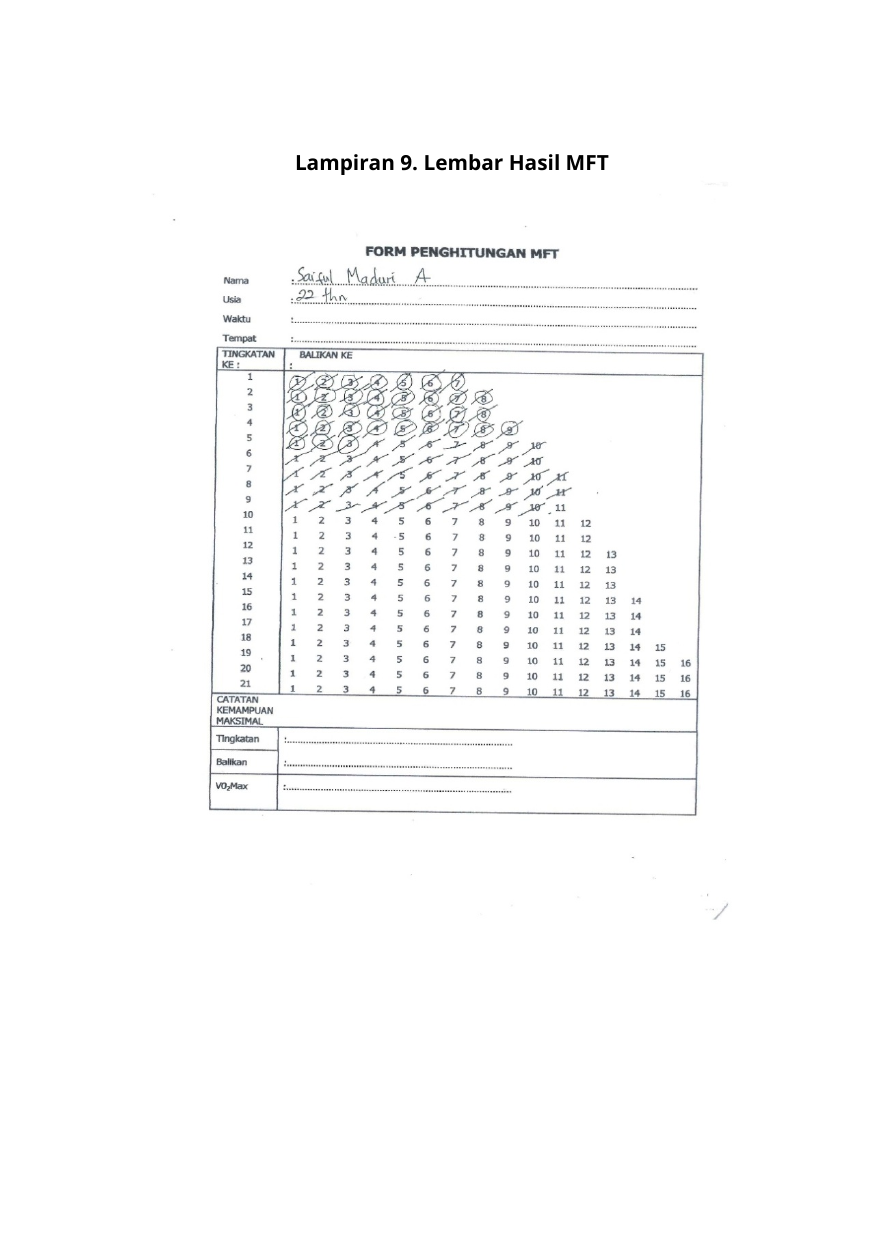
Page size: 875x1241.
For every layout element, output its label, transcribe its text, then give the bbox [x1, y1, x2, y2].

text Lampiran 9. Lembar Hasil MFT [148, 148, 756, 176]
picture [147, 176, 733, 924]
